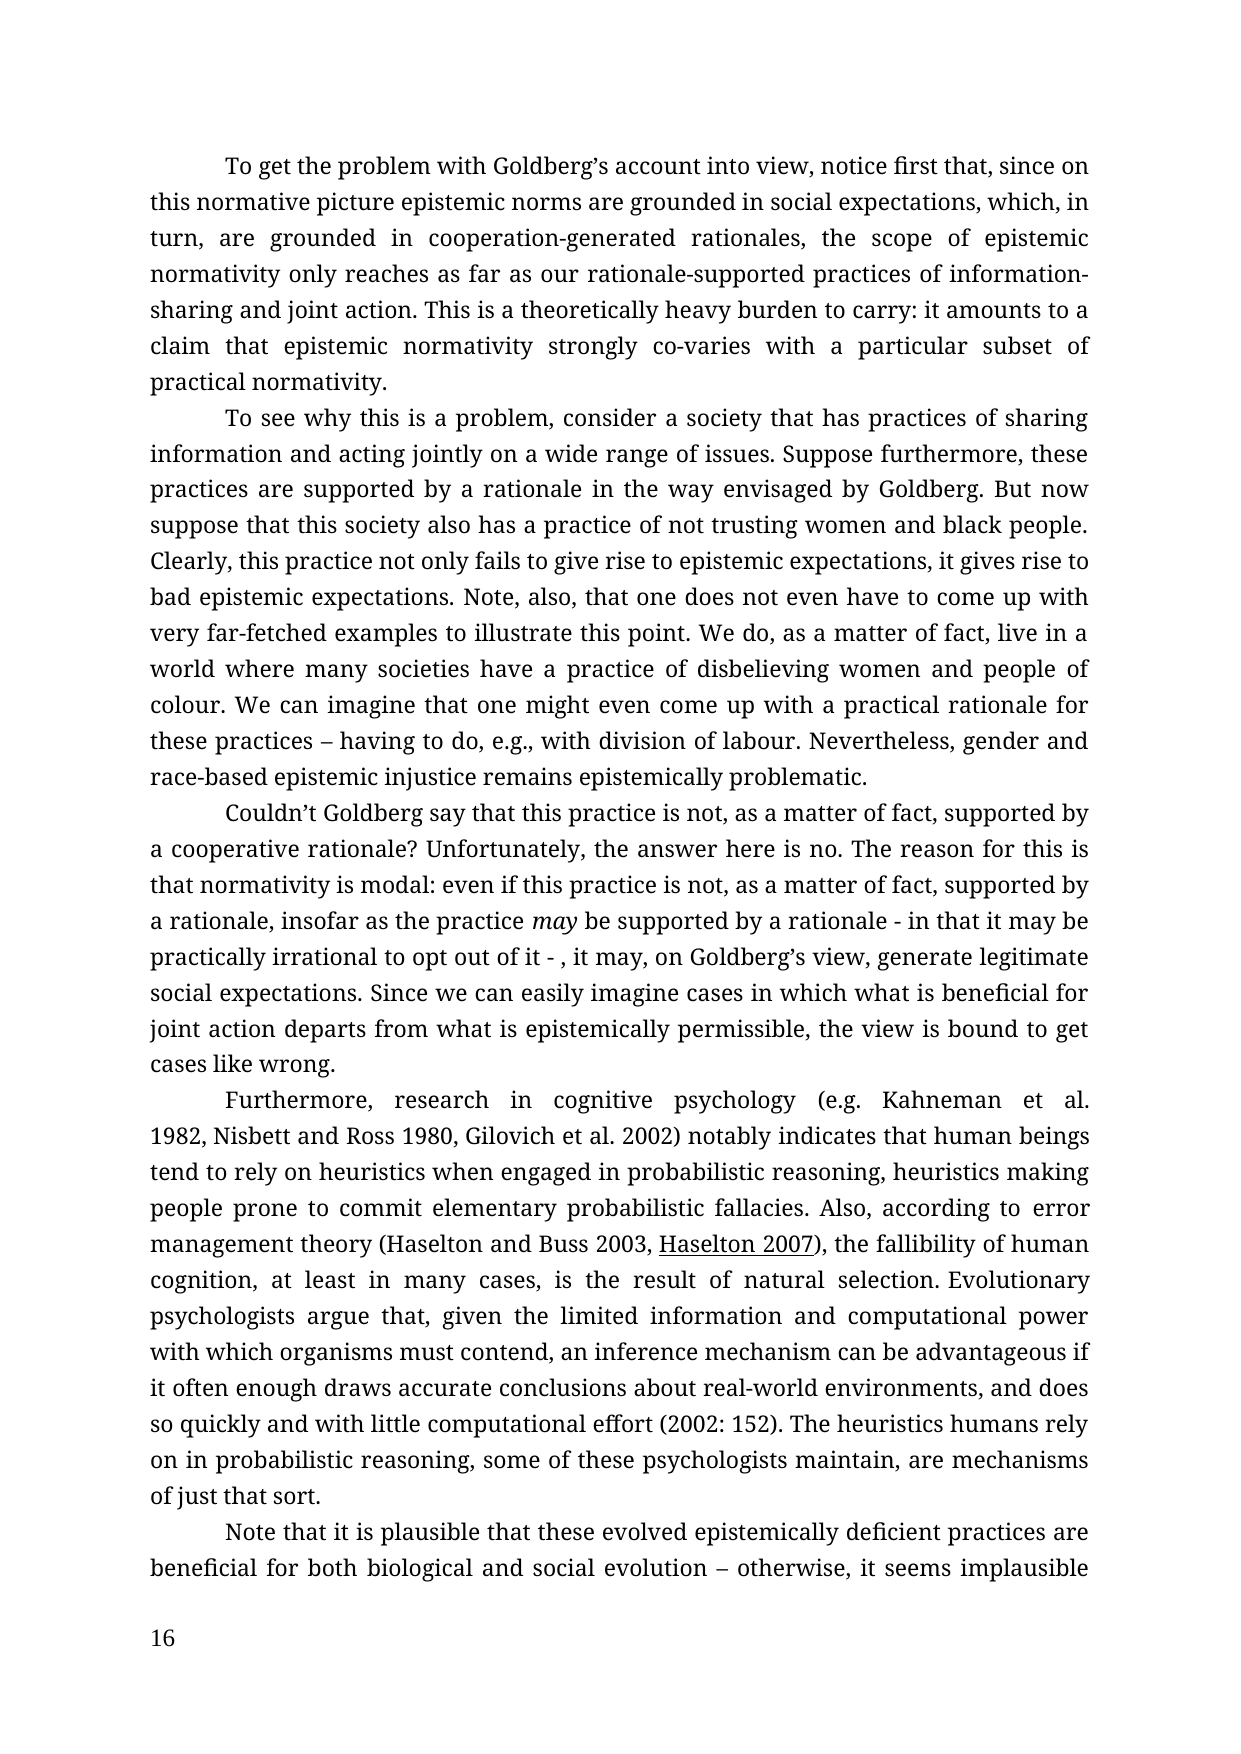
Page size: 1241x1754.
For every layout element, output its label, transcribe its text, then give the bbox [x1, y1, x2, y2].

text Couldn’t Goldberg say that this practice is not, as a matter of fact, supported by a cooperative rationale? Unfortunately, the answer here is no. The reason for this is that normativity is modal: even if this practice is not, as a matter of fact, supported by a rationale, insofar as the practice may be supported by a rationale - in that it may be practically irrational to opt out of it - , it may, on Goldberg’s view, generate legitimate social expectations. Since we can easily imagine cases in which what is beneficial for joint action departs from what is epistemically permissible, the view is bound to get cases like wrong. [150, 797, 1090, 1080]
text To see why this is a problem, consider a society that has practices of sharing information and acting jointly on a wide range of issues. Suppose furthermore, these practices are supported by a rationale in the way envisaged by Goldberg. But now suppose that this society also has a practice of not trusting women and black people. Clearly, this practice not only fails to give rise to epistemic expectations, it gives rise to bad epistemic expectations. Note, also, that one does not even have to come up with very far-fetched examples to illustrate this point. We do, as a matter of fact, live in a world where many societies have a practice of disbelieving women and people of colour. We can imagine that one might even come up with a practical rationale for these practices – having to do, e.g., with division of labour. Nevertheless, gender and race-based epistemic injustice remains epistemically problematic. [150, 402, 1090, 792]
text Furthermore, research in cognitive psychology (e.g. Kahneman et al. 1982, Nisbett and Ross 1980, Gilovich et al. 2002) notably indicates that human beings tend to rely on heuristics when engaged in probabilistic reasoning, heuristics making people prone to commit elementary probabilistic fallacies. Also, according to error management theory (Haselton and Buss 2003, Haselton 2007), the fallibility of human cognition, at least in many cases, is the result of natural selection. Evolutionary psychologists argue that, given the limited information and computational power with which organisms must contend, an inference mechanism can be advantageous if it often enough draws accurate conclusions about real-world environments, and does so quickly and with little computational effort (2002: 152). The heuristics humans rely on in probabilistic reasoning, some of these psychologists maintain, are mechanisms of just that sort. [150, 1259, 1090, 1511]
text Furthermore, research in cognitive psychology (e.g. Kahneman et al. 1982, Nisbett and Ross 1980, Gilovich et al. 2002) notably indicates that human beings tend to rely on heuristics when engaged in probabilistic reasoning, heuristics making people prone to commit elementary probabilistic fallacies. Also, according to error management theory (Haselton and Buss 2003, Haselton 2007), the fallibility of human cognition, at least in many cases, is the result of natural selection. Evolutionary psychologists argue that, given the limited information and computational power with which organisms must contend, an inference mechanism can be advantageous if it often enough draws accurate conclusions about real-world environments, and does so quickly and with little computational effort (2002: 152). The heuristics humans rely on in probabilistic reasoning, some of these psychologists maintain, are mechanisms of just that sort. [150, 1084, 1090, 1228]
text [150, 1516, 1090, 1583]
text To get the problem with Goldberg’s account into view, notice first that, since on this normative picture epistemic norms are grounded in social expectations, which, in turn, are grounded in cooperation-generated rationales, the scope of epistemic normativity only reaches as far as our rationale-supported practices of information-sharing and joint action. This is a theoretically heavy burden to carry: it amounts to a claim that epistemic normativity strongly co-varies with a particular subset of practical normativity. [150, 150, 1090, 397]
